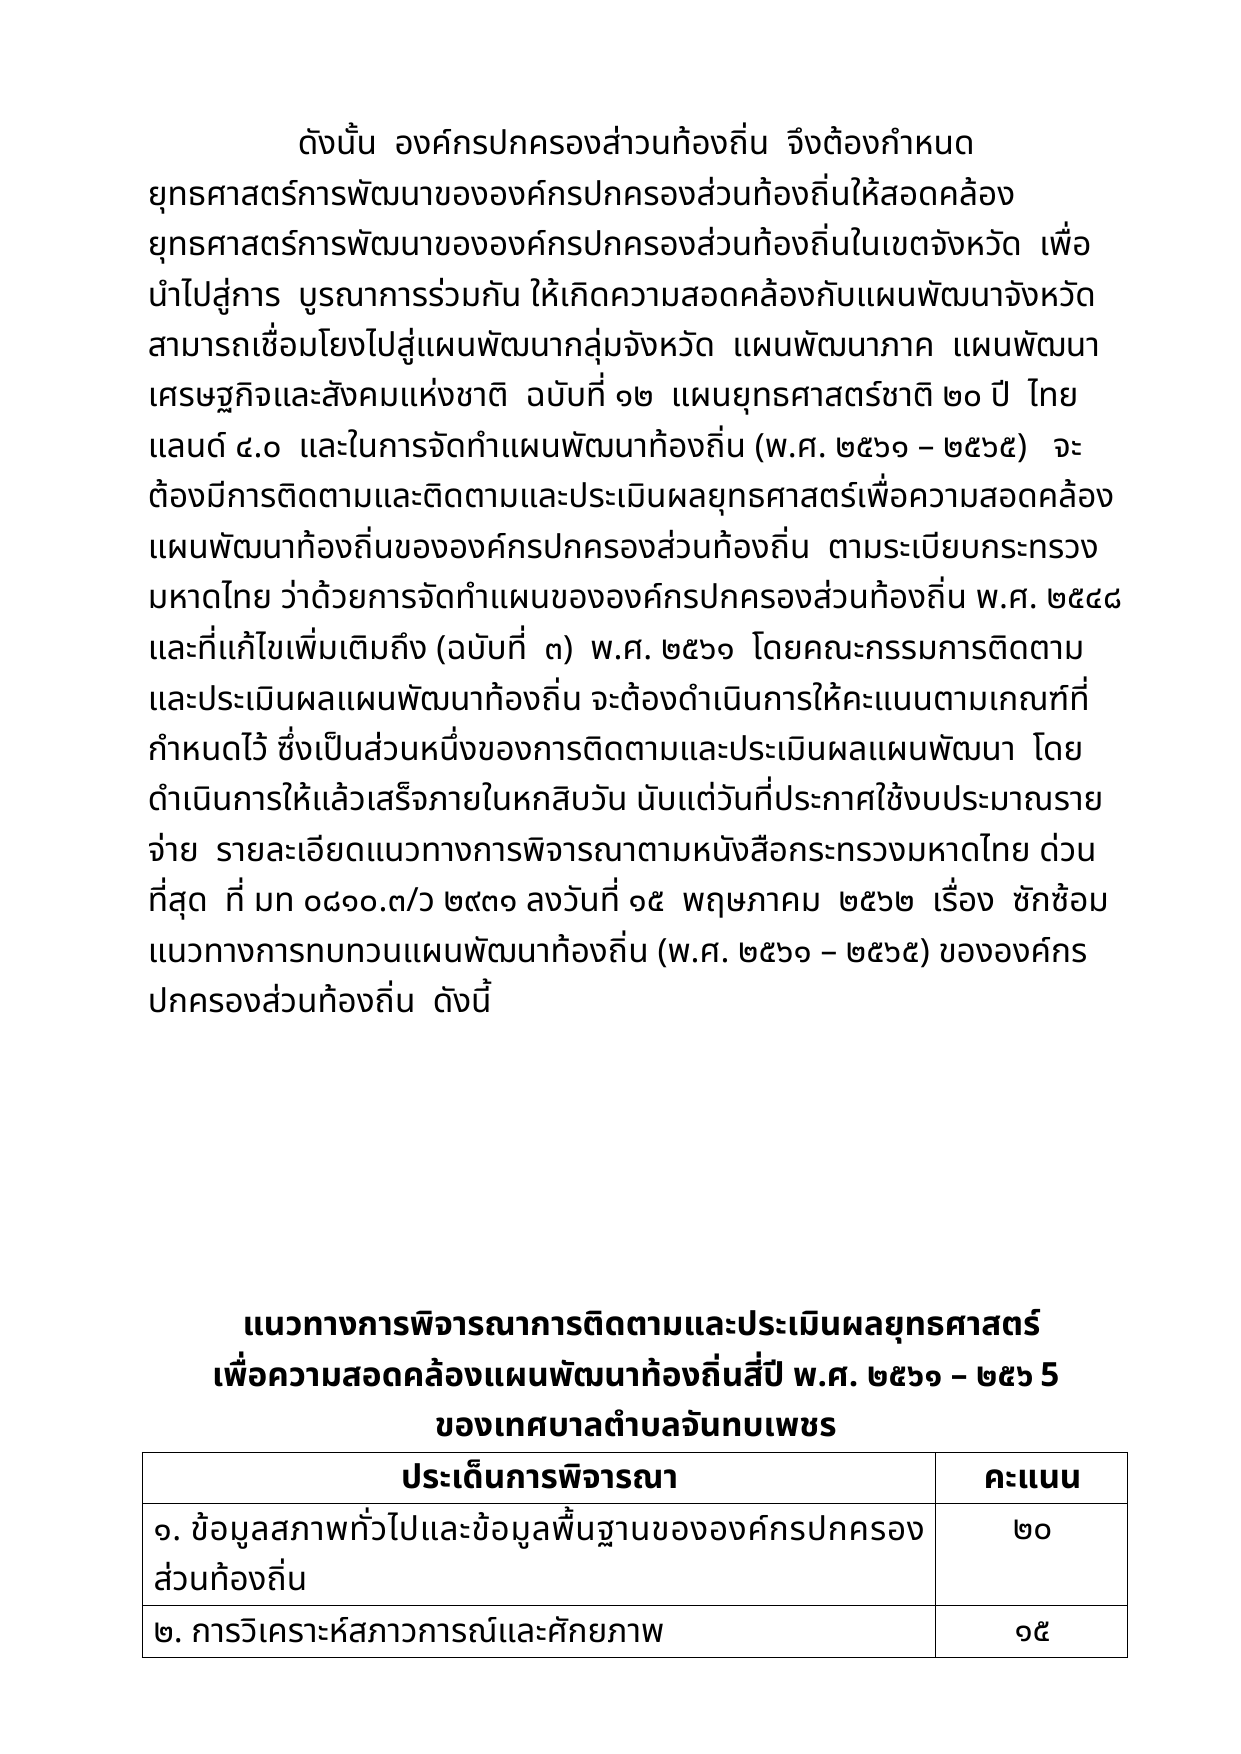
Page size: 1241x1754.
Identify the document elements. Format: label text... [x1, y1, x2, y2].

table_cell ๒. การวิเคราะห์สภาวการณ์และศักยภาพ [143, 1606, 935, 1657]
table_header ประเด็นการพิจารณา [143, 1453, 935, 1503]
table_cell ๑. ข้อมูลสภาพทั่วไปและข้อมูลพื้นฐานขององค์กรปกครองส่วนท้องถิ่น [143, 1504, 935, 1605]
text เพื่อความสอดคล้องแผนพัฒนาท้องถิ่นสี่ปี พ.ศ. ๒๕๖๑ – ๒๕๖5 [148, 1351, 1123, 1401]
text แนวทางการพิจารณาการติดตามและประเมินผลยุทธศาสตร์ [148, 1300, 1123, 1351]
text ของเทศบาลตำบลจันทบเพชร [148, 1401, 1123, 1452]
table_cell ๒๐ [936, 1504, 1127, 1605]
text ดังนั้น องค์กรปกครองส่าวนท้องถิ่น จึงต้องกำหนดยุทธศาสตร์การพัฒนาขององค์กรปกครองส่วนท้องถิ่นให้สอดคล้องยุทธศาสตร์การพัฒนาขององค์กรปกครองส่วนท้องถิ่นในเขตจังหวัด เพื่อนำไปสู่การ บูรณาการร่วมกัน ให้เกิดความสอดคล้องกับแผนพัฒนาจังหวัด สามารถเชื่อมโยงไปสู่แผนพัฒนากลุ่มจังหวัด แผนพัฒนาภาค แผนพัฒนาเศรษฐกิจและสังคมแห่งชาติ ฉบับที่ ๑๒ แผนยุทธศาสตร์ชาติ ๒๐ ปี ไทยแลนด์ ๔.๐ และในการจัดทำแผนพัฒนาท้องถิ่น (พ.ศ. ๒๕๖๑ – ๒๕๖๕) จะต้องมีการติดตามและติดตามและประเมินผลยุทธศาสตร์เพื่อความสอดคล้องแผนพัฒนาท้องถิ่นขององค์กรปกครองส่วนท้องถิ่น ตามระเบียบกระทรวงมหาดไทย ว่าด้วยการจัดทำแผนขององค์กรปกครองส่วนท้องถิ่น พ.ศ. ๒๕๔๘ และที่แก้ไขเพิ่มเติมถึง (ฉบับที่ ๓) พ.ศ. ๒๕๖๑ โดยคณะกรรมการติดตามและประเมินผลแผนพัฒนาท้องถิ่น จะต้องดำเนินการให้คะแนนตามเกณฑ์ที่กำหนดไว้ ซึ่งเป็นส่วนหนึ่งของการติดตามและประเมินผลแผนพัฒนา โดยดำเนินการให้แล้วเสร็จภายในหกสิบวัน นับแต่วันที่ประกาศใช้งบประมาณรายจ่าย รายละเอียดแนวทางการพิจารณาตามหนังสือกระทรวงมหาดไทย ด่วนที่สุด ที่ มท ๐๘๑๐.๓/ว ๒๙๓๑ ลงวันที่ ๑๕ พฤษภาคม ๒๕๖๒ เรื่อง ซักซ้อมแนวทางการทบทวนแผนพัฒนาท้องถิ่น (พ.ศ. ๒๕๖๑ – ๒๕๖๕) ขององค์กรปกครองส่วนท้องถิ่น ดังนี้ [148, 119, 1122, 1028]
table_header คะแนน [936, 1453, 1127, 1503]
table_cell ๑๕ [936, 1606, 1127, 1657]
